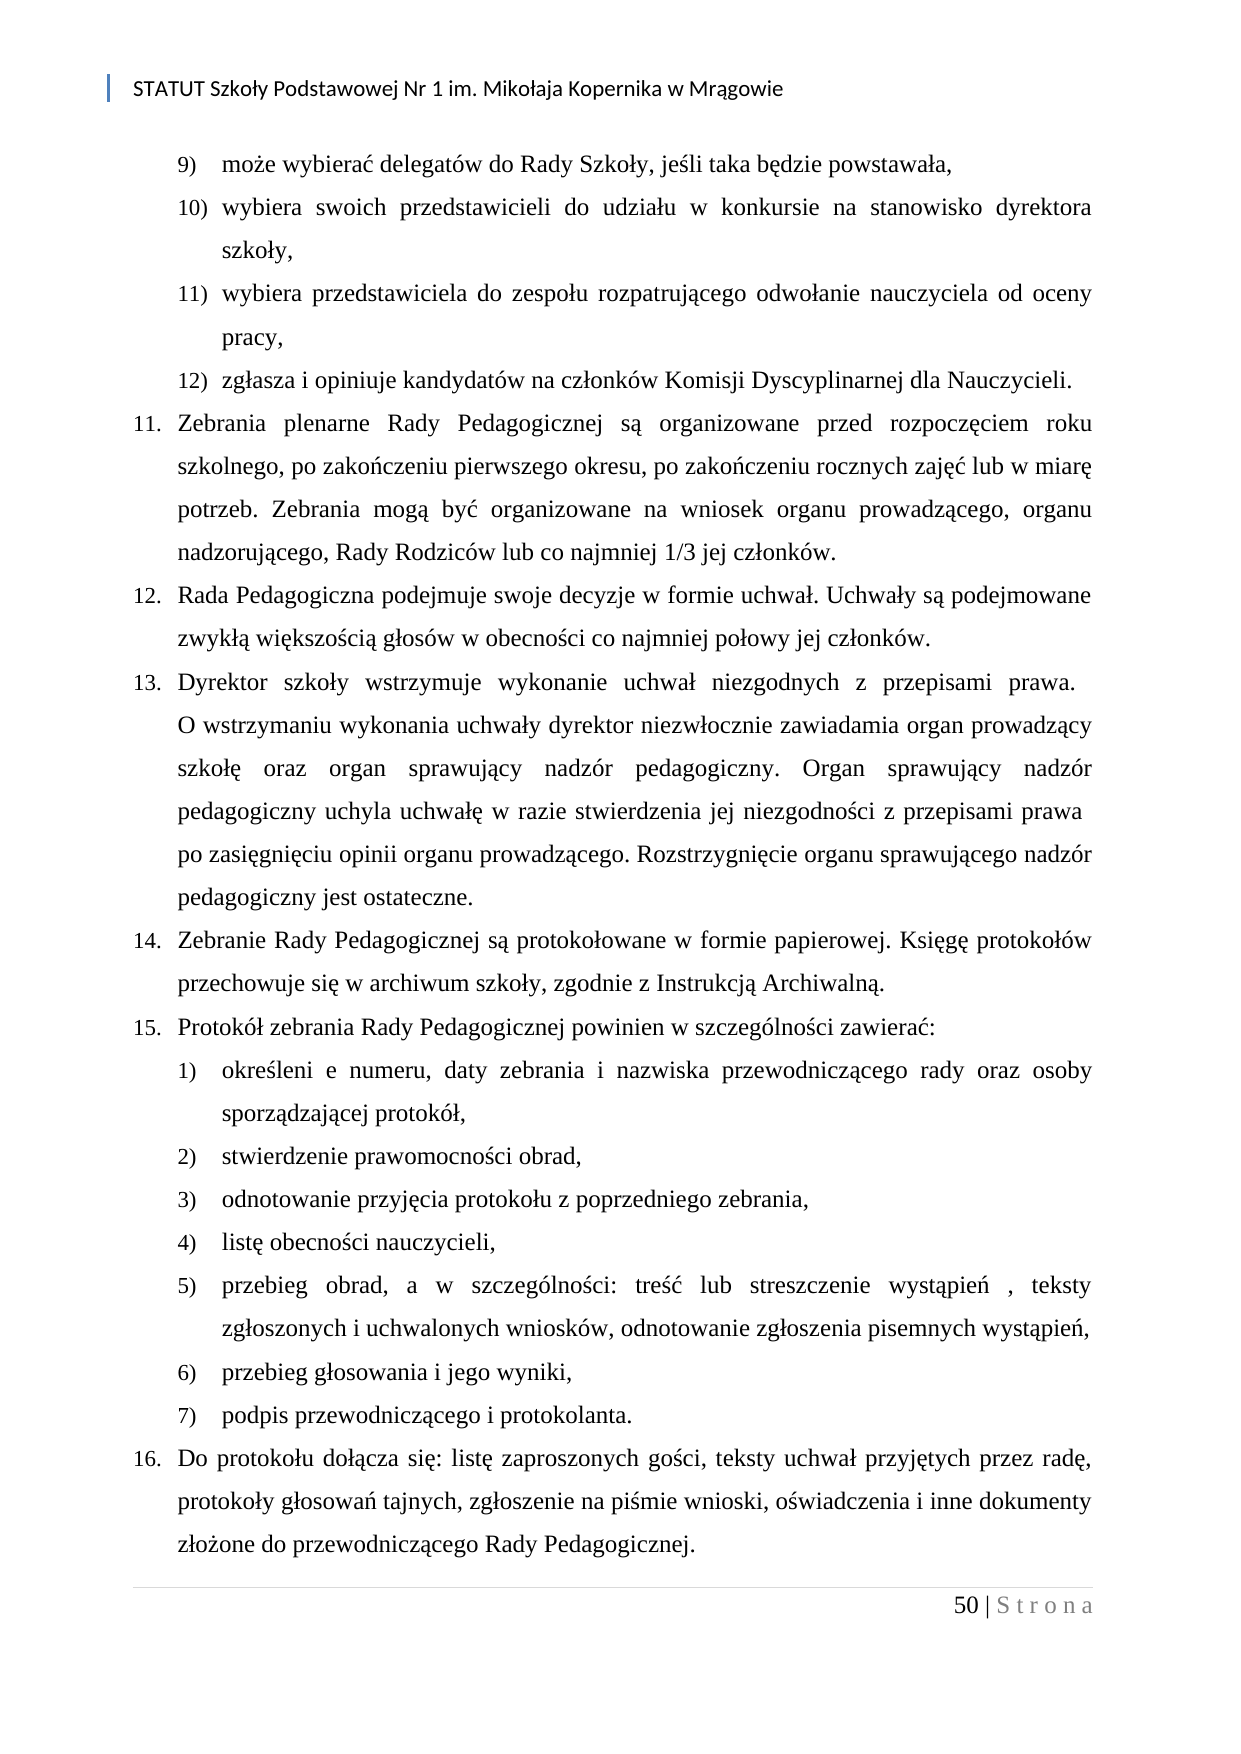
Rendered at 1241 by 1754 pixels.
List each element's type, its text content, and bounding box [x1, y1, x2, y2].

list przebieg głosowania i jego wyniki, [177, 1357, 1093, 1385]
list zgłasza i opiniuje kandydatów na członków Komisji Dyscyplinarnej dla Nauczycieli. [177, 365, 1093, 393]
list Zebrania plenarne Rady Pedagogicznej są organizowane przed rozpoczęciem roku szkolnego, po zakończeniu pierwszego okresu, po zakończeniu rocznych zajęć lub w miarę potrzeb. Zebrania mogą być organizowane na wniosek organu prowadzącego, organu nadzorującego, Rady Rodziców lub co najmniej 1/3 jej członków. [133, 408, 1093, 566]
list Dyrektor szkoły wstrzymuje wykonanie uchwał niezgodnych z przepisami prawa. O wstrzymaniu wykonania uchwały dyrektor niezwłocznie zawiadamia organ prowadzący szkołę oraz organ sprawujący nadzór pedagogiczny. Organ sprawujący nadzór pedagogiczny uchyla uchwałę w razie stwierdzenia jej niezgodności z przepisami prawa po zasięgnięciu opinii organu prowadzącego. Rozstrzygnięcie organu sprawującego nadzór pedagogiczny jest ostateczne. [133, 667, 1093, 911]
list Zebranie Rady Pedagogicznej są protokołowane w formie papierowej. Księgę protokołów przechowuje się w archiwum szkoły, zgodnie z Instrukcją Archiwalną. [133, 925, 1093, 997]
list określeni e numeru, daty zebrania i nazwiska przewodniczącego rady oraz osoby sporządzającej protokół, [177, 1055, 1093, 1127]
list Rada Pedagogiczna podejmuje swoje decyzje w formie uchwał. Uchwały są podejmowane zwykłą większością głosów w obecności co najmniej połowy jej członków. [133, 580, 1093, 652]
list może wybierać delegatów do Rady Szkoły, jeśli taka będzie powstawała, [177, 149, 1093, 178]
list podpis przewodniczącego i protokolanta. [177, 1400, 1093, 1428]
list wybiera swoich przedstawicieli do udziału w konkursie na stanowisko dyrektora szkoły, [177, 192, 1093, 264]
list Do protokołu dołącza się: listę zaproszonych gości, teksty uchwał przyjętych przez radę, protokoły głosowań tajnych, zgłoszenie na piśmie wnioski, oświadczenia i inne dokumenty złożone do przewodniczącego Rady Pedagogicznej. [133, 1443, 1093, 1558]
list wybiera przedstawiciela do zespołu rozpatrującego odwołanie nauczyciela od oceny pracy, [177, 278, 1093, 350]
list Protokół zebrania Rady Pedagogicznej powinien w szczególności zawierać: [133, 1012, 1093, 1040]
list listę obecności nauczycieli, [177, 1227, 1093, 1256]
list odnotowanie przyjęcia protokołu z poprzedniego zebrania, [177, 1184, 1093, 1213]
list stwierdzenie prawomocności obrad, [177, 1141, 1093, 1170]
list przebieg obrad, a w szczególności: treść lub streszczenie wystąpień , teksty zgłoszonych i uchwalonych wniosków, odnotowanie zgłoszenia pisemnych wystąpień, [177, 1270, 1093, 1342]
